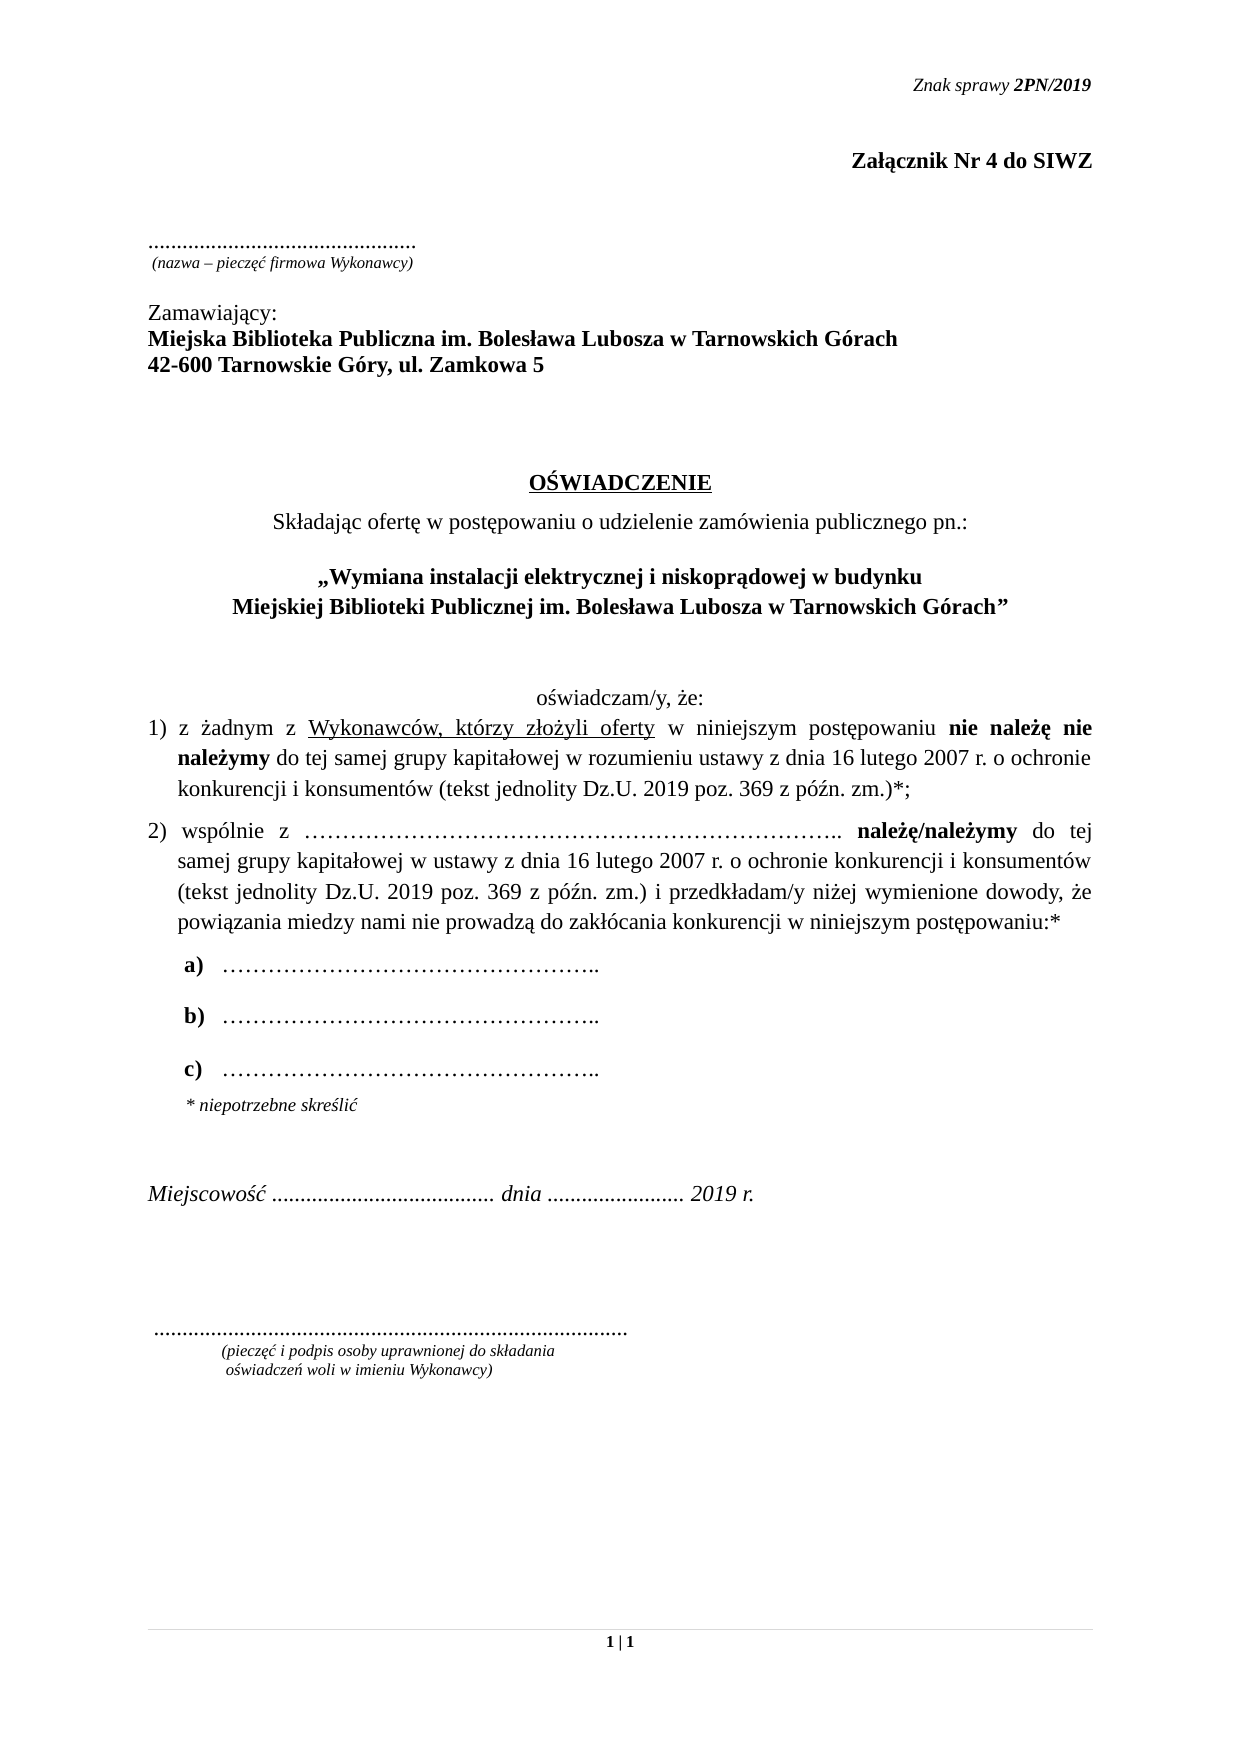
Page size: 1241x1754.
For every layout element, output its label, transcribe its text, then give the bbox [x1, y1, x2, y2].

text (pieczęć i podpis osoby uprawnionej do składania [148, 1341, 1093, 1360]
text OŚWIADCZENIE [148, 469, 1093, 496]
text * niepotrzebne skreślić [185, 1093, 1093, 1115]
list ………………………………………….. [184, 1003, 1093, 1029]
text Zamawiający: [148, 298, 1093, 325]
text ............................................... [148, 227, 1093, 253]
text oświadczeń woli w imieniu Wykonawcy) [148, 1360, 1093, 1379]
text Miejskiej Biblioteki Publicznej im. Bolesława Lubosza w Tarnowskich Górach” [148, 593, 1093, 620]
text 1) z żadnym z Wykonawców, którzy złożyli oferty w niniejszym postępowaniu nie należę nie należymy do tej samej grupy kapitałowej w rozumieniu ustawy z dnia 16 lutego 2007 r. o ochronie konkurencji i konsumentów (tekst jednolity Dz.U. 2019 poz. 369 z późn. zm.)*; [148, 714, 1093, 801]
text Miejska Biblioteka Publiczna im. Bolesława Lubosza w Tarnowskich Górach [148, 325, 1093, 351]
text 2) wspólnie z …………………………………………………………….. należę/należymy do tej samej grupy kapitałowej w ustawy z dnia 16 lutego 2007 r. o ochronie konkurencji i konsumentów (tekst jednolity Dz.U. 2019 poz. 369 z późn. zm.) i przedkładam/y niżej wymienione dowody, że powiązania miedzy nami nie prowadzą do zakłócania konkurencji w niniejszym postępowaniu:* [148, 817, 1093, 934]
text Miejscowość ....................................... dnia ........................ 2019 r. [148, 1180, 1093, 1207]
text oświadczam/y, że: [148, 684, 1093, 710]
list ………………………………………….. [184, 951, 1093, 977]
text 42-600 Tarnowskie Góry, ul. Zamkowa 5 [148, 351, 1092, 378]
list ………………………………………….. [184, 1054, 1093, 1081]
text ................................................................................... [148, 1314, 1093, 1341]
text Składając ofertę w postępowaniu o udzielenie zamówienia publicznego pn.: [148, 508, 1093, 534]
text „Wymiana instalacji elektrycznej i niskoprądowej w budynku [148, 563, 1093, 589]
text (nazwa – pieczęć firmowa Wykonawcy) [148, 253, 1093, 272]
text Załącznik Nr 4 do SIWZ [148, 148, 1093, 174]
